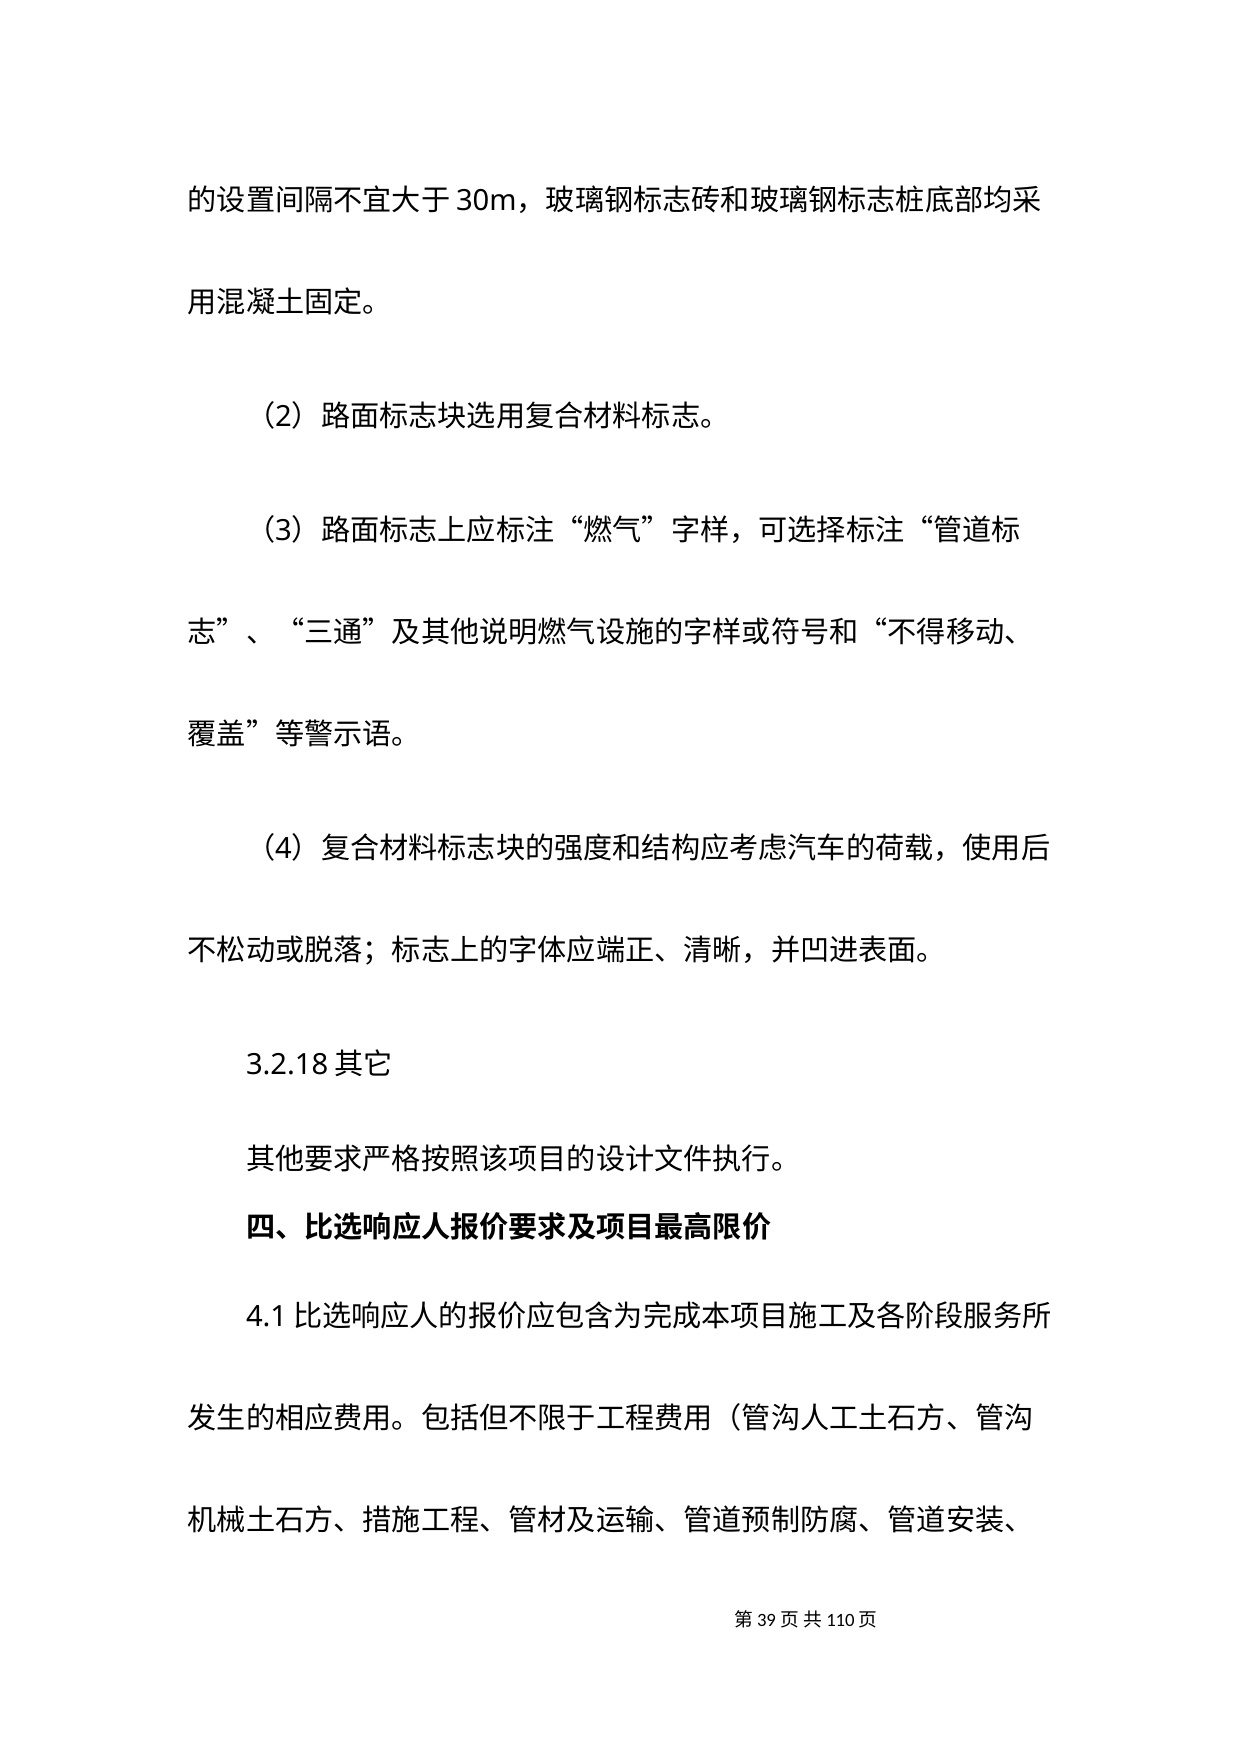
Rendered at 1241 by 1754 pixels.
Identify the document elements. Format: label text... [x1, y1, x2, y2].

title （2）路面标志块选用复合材料标志。 [187, 380, 1053, 448]
text 其他要求严格按照该项目的设计文件执行。 [187, 1123, 1053, 1191]
title （4）复合材料标志块的强度和结构应考虑汽车的荷载，使用后不松动或脱落；标志上的字体应端正、清晰，并凹进表面。 [187, 812, 1053, 981]
title 3.2.18其它 [187, 1028, 1053, 1096]
title （3）路面标志上应标注“燃气”字样，可选择标注“管道标志”、“三通”及其他说明燃气设施的字样或符号和“不得移动、覆盖”等警示语。 [187, 494, 1053, 766]
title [187, 164, 1053, 334]
text 四、比选响应人报价要求及项目最高限价 [187, 1191, 1053, 1259]
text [187, 1280, 1053, 1552]
